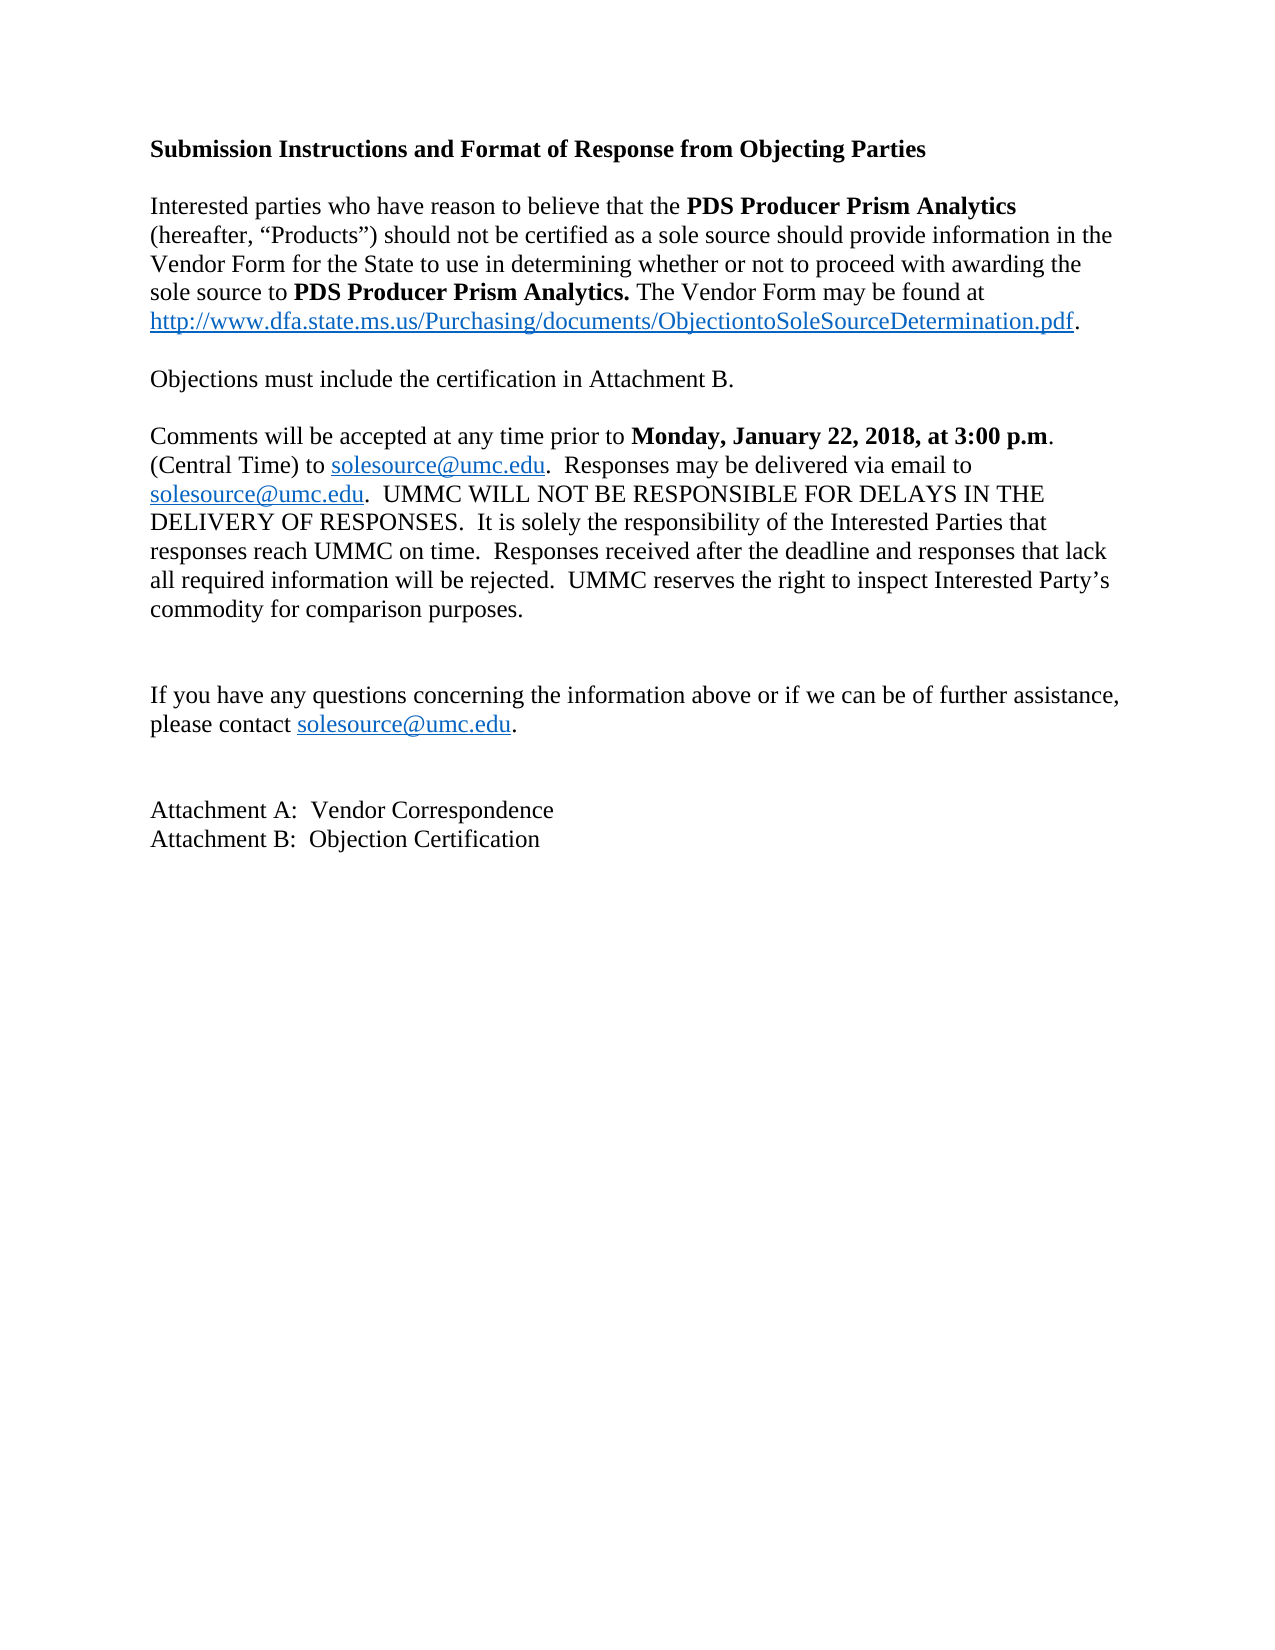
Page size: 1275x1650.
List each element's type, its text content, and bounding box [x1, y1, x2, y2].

text Submission Instructions and Format of Response from Objecting Parties [150, 134, 1125, 162]
text Attachment A: Vendor Correspondence [150, 795, 1125, 824]
text If you have any questions concerning the information above or if we can be of further assistance, please contact solesource@umc.edu. [150, 680, 1125, 737]
text Comments will be accepted at any time prior to Monday, January 22, 2018, at 3:00 p.m. (Central Time) to solesource@umc.edu. Responses may be delivered via email to solesource@umc.edu. UMMC WILL NOT BE RESPONSIBLE FOR DELAYS IN THE DELIVERY OF RESPONSES. It is solely the responsibility of the Interested Parties that responses reach UMMC on time. Responses received after the deadline and responses that lack all required information will be rejected. UMMC reserves the right to inspect Interested Party’s commodity for comparison purposes. [150, 421, 1125, 622]
text Objections must include the certification in Attachment B. [150, 364, 1125, 392]
text Interested parties who have reason to believe that the PDS Producer Prism Analytics (hereafter, “Products”) should not be certified as a sole source should provide information in the Vendor Form for the State to use in determining whether or not to proceed with awarding the sole source to PDS Producer Prism Analytics. The Vendor Form may be found at http://www.dfa.state.ms.us/Purchasing/documents/ObjectiontoSoleSourceDetermination.pdf. [150, 191, 1125, 335]
text Attachment B: Objection Certification [150, 824, 1125, 852]
